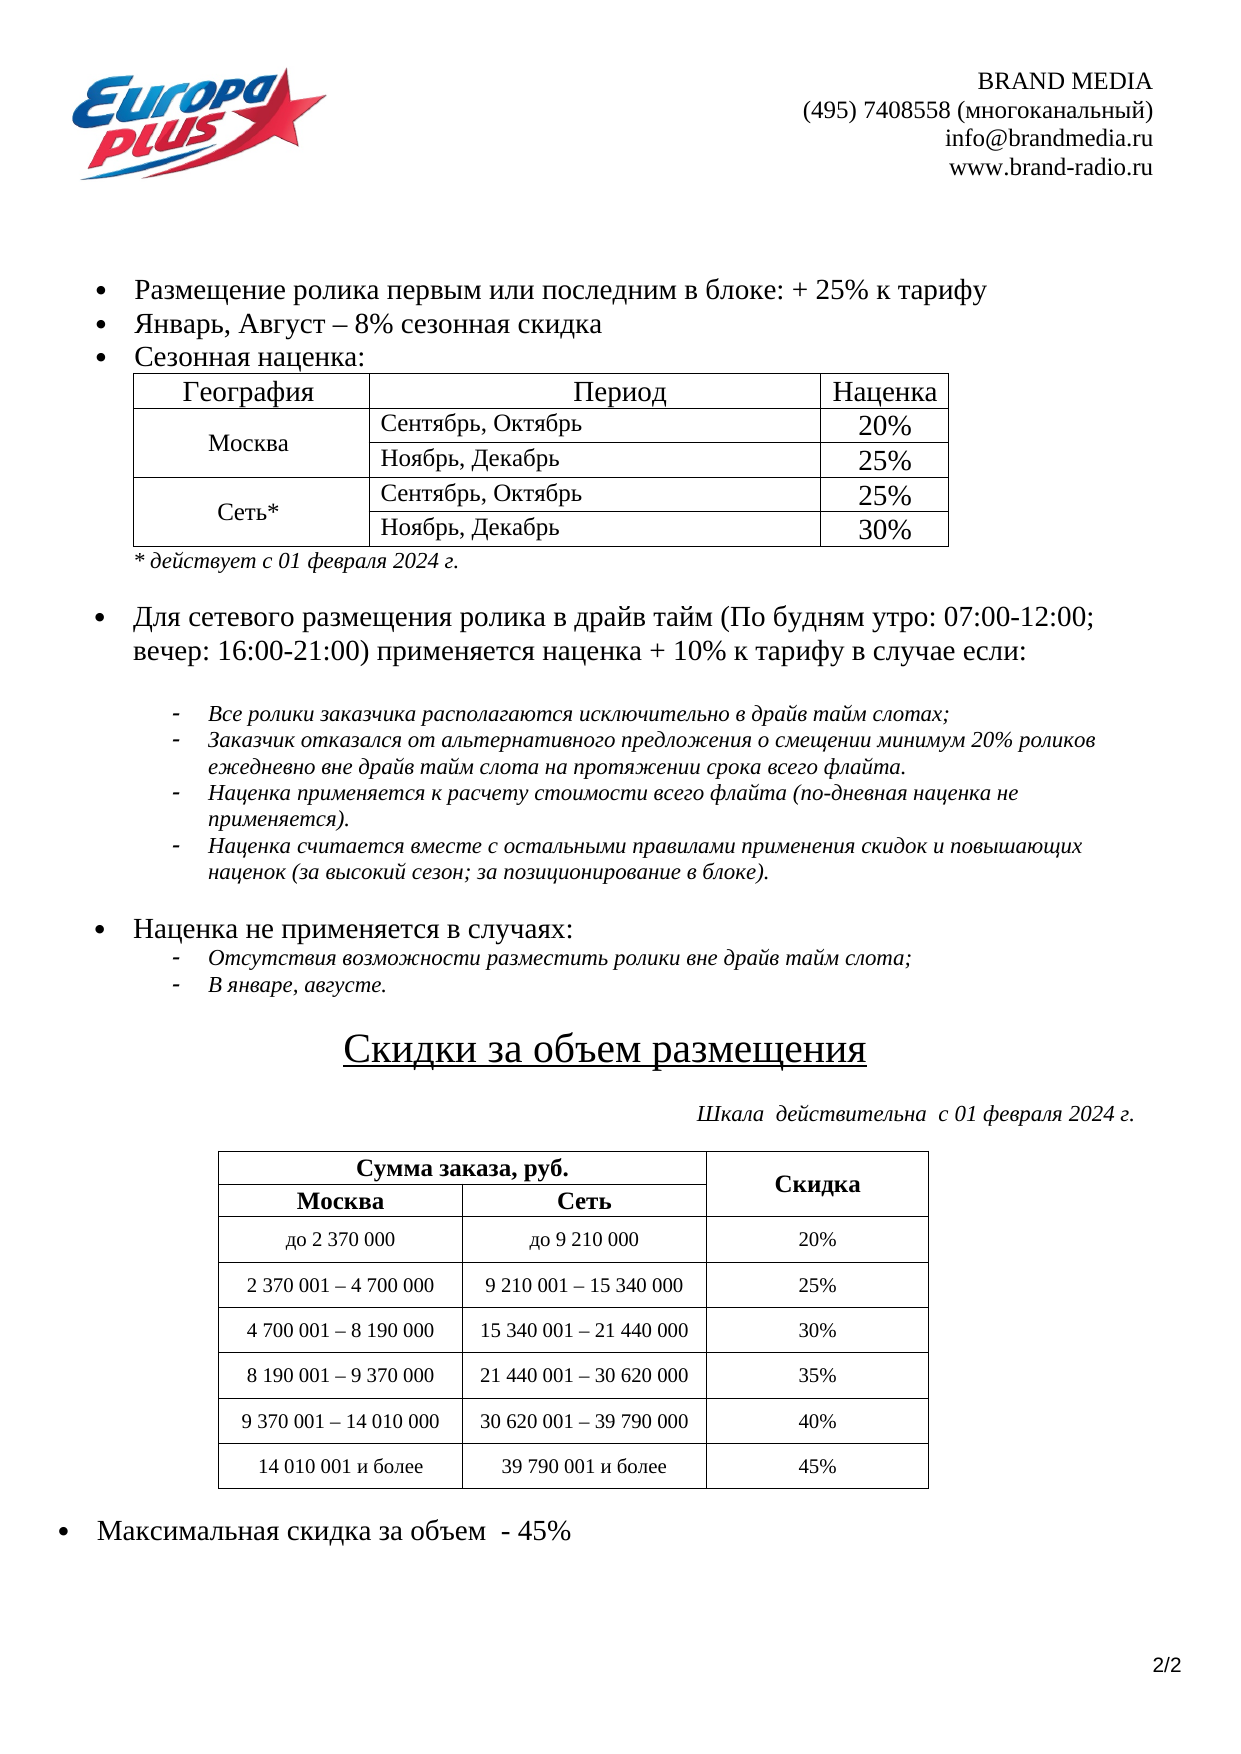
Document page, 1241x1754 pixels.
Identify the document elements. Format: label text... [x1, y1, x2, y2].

list Наценка считается вместе с остальными правилами применения скидок и повышающих наценок (за высокий сезон; за позиционирование в блоке). [170, 832, 1165, 884]
table_cell 2 370 001 – 4 700 000 [219, 1263, 462, 1307]
table_cell 45% [707, 1444, 928, 1488]
table_cell до 2 370 000 [219, 1217, 462, 1262]
table_cell 35% [707, 1353, 928, 1397]
picture [70, 66, 329, 182]
table_cell 39 790 001 и более [463, 1444, 706, 1488]
table_cell 20% [707, 1217, 928, 1262]
list Все ролики заказчика располагаются исключительно в драйв тайм слотах; [170, 700, 1165, 726]
table_cell 25% [707, 1263, 928, 1307]
table_cell Ноябрь, Декабрь [370, 443, 820, 477]
table_cell 25% [821, 478, 948, 511]
list Максимальная скидка за объем - 45% [59, 1513, 1215, 1547]
list Наценка применяется к расчету стоимости всего флайта (по-дневная наценка не применяется). [170, 779, 1165, 832]
text Скидки за объем размещения [59, 1023, 1151, 1071]
table_cell 21 440 001 – 30 620 000 [463, 1353, 706, 1397]
table_cell 30 620 001 – 39 790 000 [463, 1399, 706, 1443]
list Отсутствия возможности разместить ролики вне драйв тайм слота; [170, 944, 1165, 971]
table_cell 25% [821, 443, 948, 477]
table_cell 14 010 001 и более [219, 1444, 462, 1488]
list Сезонная наценка: [97, 339, 1215, 373]
table_cell 4 700 001 – 8 190 000 [219, 1308, 462, 1352]
table_cell Сентябрь, Октябрь [370, 478, 820, 511]
table_cell Сеть [463, 1185, 706, 1216]
table_cell 9 370 001 – 14 010 000 [219, 1399, 462, 1443]
table_cell до 9 210 000 [463, 1217, 706, 1262]
list Заказчик отказался от альтернативного предложения о смещении минимум 20% роликов ежедневно вне драйв тайм слота на протяжении срока всего флайта. [170, 726, 1165, 779]
table_cell 15 340 001 – 21 440 000 [463, 1308, 706, 1352]
table_header Наценка [821, 374, 948, 407]
table_cell Москва [134, 409, 369, 477]
list Для сетевого размещения ролика в драйв тайм (По будням утро: 07:00-12:00; вечер: 16:00-21:00) применяется наценка + 10% к тарифу в случае если: [95, 599, 1165, 667]
table_cell 40% [707, 1399, 928, 1443]
list Размещение ролика первым или последним в блоке: + 25% к тарифу [97, 272, 1165, 306]
table_cell Ноябрь, Декабрь [370, 512, 820, 546]
table_header Скидка [707, 1152, 928, 1216]
text * действует с 01 февраля 2024 г. [133, 547, 1215, 573]
table_cell 9 210 001 – 15 340 000 [463, 1263, 706, 1307]
table_header Период [370, 374, 820, 407]
table_cell Москва [219, 1185, 462, 1216]
table_header География [134, 374, 369, 407]
table_cell 8 190 001 – 9 370 000 [219, 1353, 462, 1397]
list Январь, Август – 8% сезонная скидка [97, 306, 1215, 339]
table_cell 30% [821, 512, 948, 546]
text Шкала действительна с 01 февраля 2024 г. [59, 1100, 1137, 1127]
table_header Сумма заказа, руб. [219, 1152, 706, 1183]
list В январе, августе. [170, 971, 1165, 997]
table_cell 20% [821, 409, 948, 442]
list Наценка не применяется в случаях: [95, 911, 1165, 944]
table_cell Сеть* [134, 478, 369, 546]
table_cell Сентябрь, Октябрь [370, 409, 820, 442]
table_cell 30% [707, 1308, 928, 1352]
